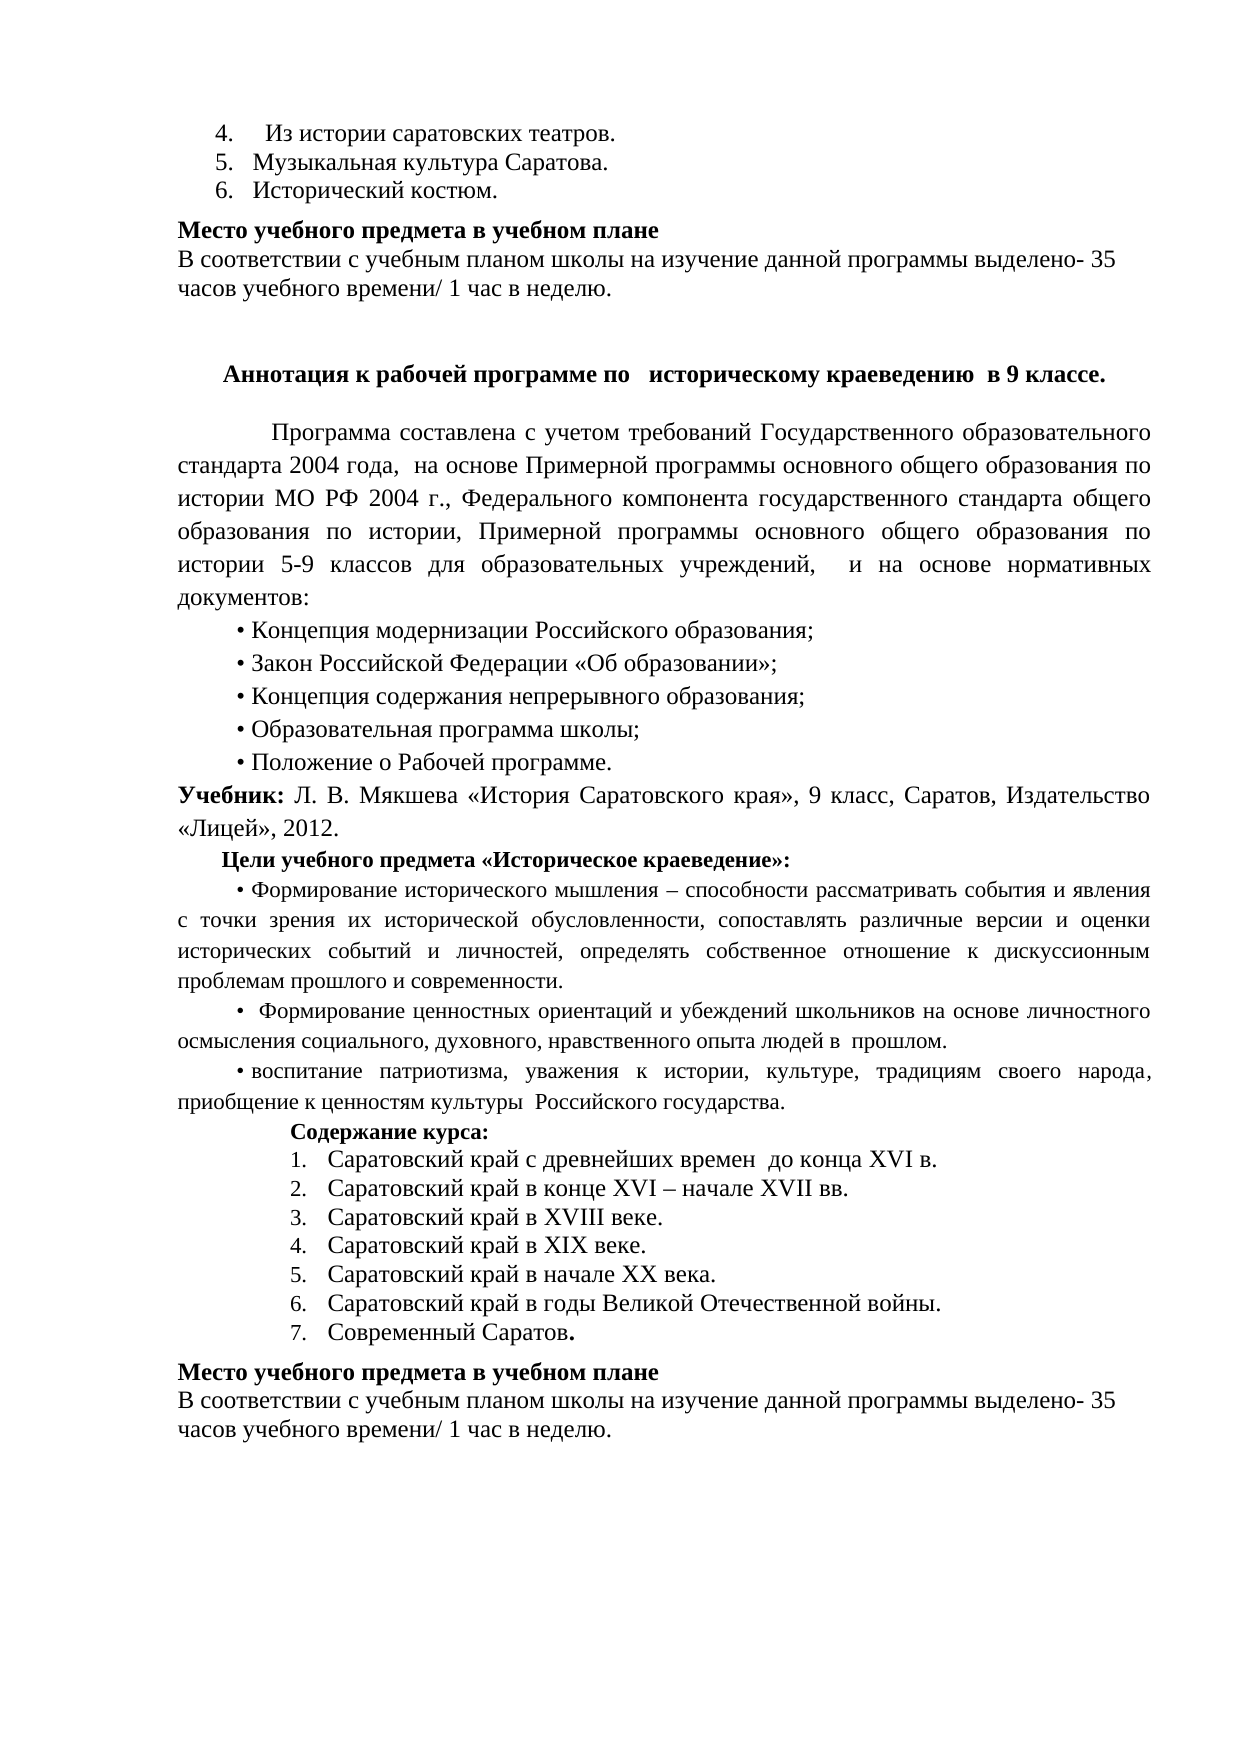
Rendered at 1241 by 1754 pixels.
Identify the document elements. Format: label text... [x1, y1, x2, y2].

list Саратовский край в XIX веке. [290, 1231, 1152, 1259]
list Образовательная программа школы; [177, 714, 1152, 743]
list Закон Российской Федерации «Об образовании»; [177, 648, 1152, 677]
text Содержание курса: [290, 1118, 1152, 1144]
list Саратовский край в конце XVI – начале XVII вв. [290, 1173, 1152, 1202]
list Концепция модернизации Российского образования; [177, 615, 1152, 644]
list Современный Саратов. [290, 1317, 1152, 1346]
text Цели учебного предмета «Историческое краеведение»: [177, 846, 1152, 872]
text Место учебного предмета в учебном плане [177, 1358, 1152, 1386]
list Исторический костюм. [215, 176, 1152, 204]
text Аннотация к рабочей программе по историческому краеведению в 9 классе. [177, 359, 1152, 388]
text Программа составлена с учетом требований Государственного образовательного стандарта 2004 года, на основе Примерной программы основного общего образования по истории МО РФ ., Федерального компонента государственного стандарта общего образования по истории, Примерной программы основного общего образования по истории 5-9 классов для образовательных учреждений, и на основе нормативных документов: [177, 417, 1152, 611]
list Концепция содержания непрерывного образования; [177, 681, 1152, 710]
text В соответствии с учебным планом школы на изучение данной программы выделено- 35 часов учебного времени/ 1 час в неделю. [177, 1386, 1152, 1443]
list Саратовский край с древнейших времен до конца XVI в. [290, 1144, 1152, 1173]
list Музыкальная культура Саратова. [215, 147, 1152, 176]
list Формирование исторического мышления – способности рассматривать события и явления с точки зрения их исторической обусловленности, сопоставлять различные версии и оценки исторических событий и личностей, определять собственное отношение к дискуссионным проблемам прошлого и современности. [177, 876, 1152, 993]
list Саратовский край в годы Великой Отечественной войны. [290, 1288, 1152, 1317]
list Из истории саратовских театров. [215, 118, 1152, 147]
list Формирование ценностных ориентаций и убеждений школьников на основе личностного осмысления социального, духовного, нравственного опыта людей в прошлом. [177, 997, 1152, 1054]
list воспитание патриотизма, уважения к истории, культуре, традициям своего народа, приобщение к ценностям культуры Российского государства. [177, 1058, 1152, 1114]
text Учебник: Л. В. Мякшева «История Саратовского края», 9 класс, Саратов, Издательство «Лицей», 2012. [177, 780, 1152, 842]
list Саратовский край в XVIII веке. [290, 1202, 1152, 1231]
list Саратовский край в начале XX века. [290, 1259, 1152, 1288]
text В соответствии с учебным планом школы на изучение данной программы выделено- 35 часов учебного времени/ 1 час в неделю. [177, 244, 1152, 302]
text Место учебного предмета в учебном плане [177, 217, 1152, 244]
list Положение о Рабочей программе. [177, 747, 1152, 776]
